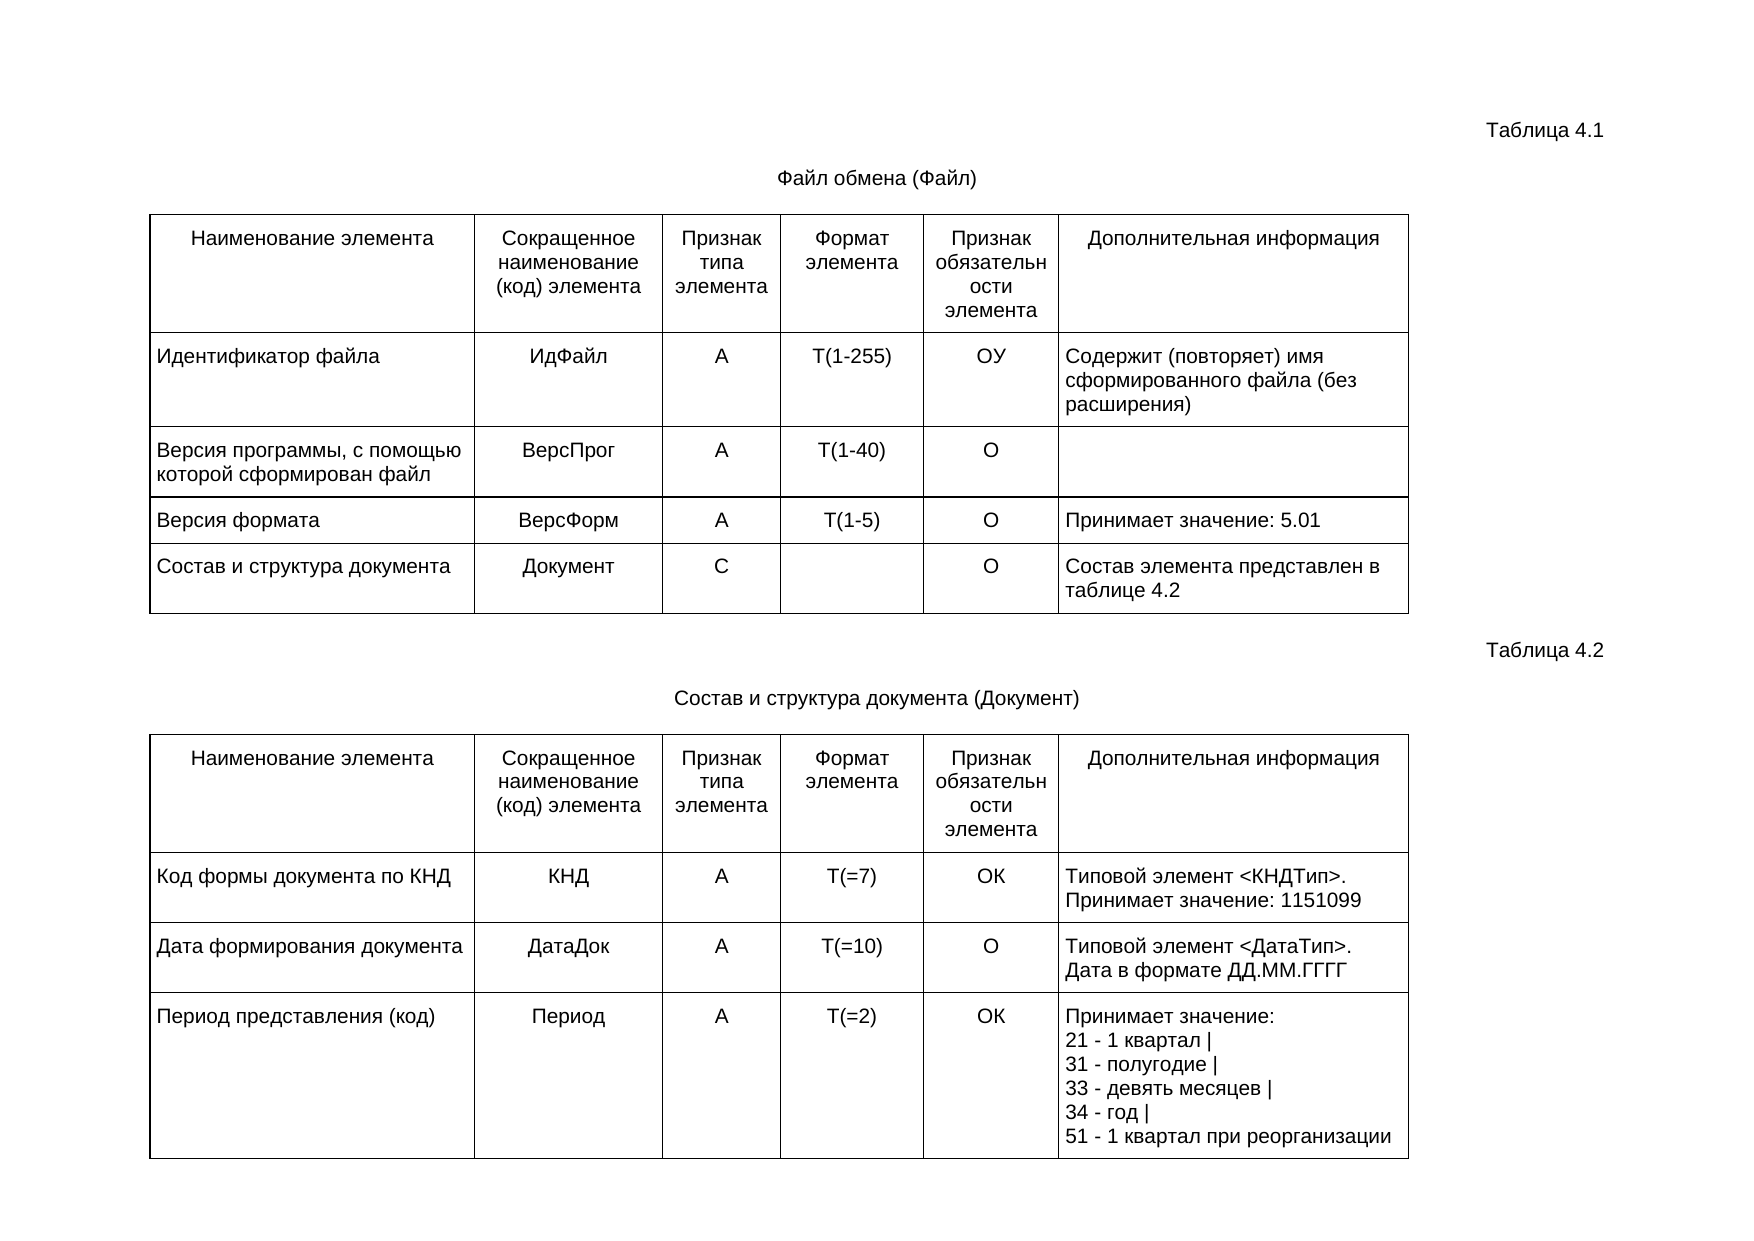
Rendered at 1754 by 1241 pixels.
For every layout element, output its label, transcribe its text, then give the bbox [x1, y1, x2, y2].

table_cell Версия программы, с помощью которой сформирован файл [151, 427, 474, 496]
table_cell T(=2) [781, 993, 923, 1158]
text Таблица 4.1 [150, 118, 1604, 142]
table_header Признак обязательности элемента [924, 215, 1058, 332]
table_cell T(=10) [781, 923, 923, 992]
table_cell ДатаДок [475, 923, 662, 992]
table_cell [1059, 993, 1408, 1158]
table_cell А [663, 993, 780, 1158]
table_header Признак типа элемента [663, 215, 780, 332]
table_cell Принимает значение: 5.01 [1059, 498, 1408, 543]
table_header Формат элемента [781, 215, 923, 332]
table_cell О [924, 544, 1058, 613]
table_header Сокращенное наименование (код) элемента [475, 735, 662, 852]
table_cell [151, 993, 474, 1158]
table_cell Типовой элемент <КНДТип>. Принимает значение: 1151099 [1059, 853, 1408, 922]
table_cell О [924, 427, 1058, 496]
table_cell T(1-40) [781, 427, 923, 496]
table_cell T(1-5) [781, 498, 923, 543]
table_cell А [663, 427, 780, 496]
table_cell Типовой элемент <ДатаТип>. Дата в формате ДД.ММ.ГГГГ [1059, 923, 1408, 992]
table_header Признак типа элемента [663, 735, 780, 852]
table_cell ИдФайл [475, 333, 662, 426]
table_cell Код формы документа по КНД [151, 853, 474, 922]
table_header Признак обязательности элемента [924, 735, 1058, 852]
table_cell ОК [924, 853, 1058, 922]
table_cell Дата формирования документа [151, 923, 474, 992]
table_header Формат элемента [781, 735, 923, 852]
table_header Наименование элемента [151, 735, 474, 852]
table_cell T(=7) [781, 853, 923, 922]
table_cell Состав и структура документа [151, 544, 474, 613]
table_cell КНД [475, 853, 662, 922]
table_cell Состав элемента представлен в таблице 4.2 [1059, 544, 1408, 613]
table_cell ОУ [924, 333, 1058, 426]
table_cell А [663, 853, 780, 922]
text Таблица 4.2 [150, 638, 1604, 662]
table_header Дополнительная информация [1059, 735, 1408, 852]
table_cell Документ [475, 544, 662, 613]
text Состав и структура документа (Документ) [150, 686, 1604, 710]
table_cell Версия формата [151, 498, 474, 543]
table_header Сокращенное наименование (код) элемента [475, 215, 662, 332]
table_cell Период [475, 993, 662, 1158]
table_cell ВерсПрог [475, 427, 662, 496]
table_header Наименование элемента [151, 215, 474, 332]
table_cell [1059, 427, 1408, 496]
text Файл обмена (Файл) [150, 166, 1604, 190]
table_cell T(1-255) [781, 333, 923, 426]
table_cell ОК [924, 993, 1058, 1158]
table_cell А [663, 923, 780, 992]
table_cell [781, 544, 923, 613]
table_cell О [924, 923, 1058, 992]
table_cell О [924, 498, 1058, 543]
table_cell А [663, 498, 780, 543]
table_header Дополнительная информация [1059, 215, 1408, 332]
table_cell А [663, 333, 780, 426]
table_cell ВерсФорм [475, 498, 662, 543]
table_cell С [663, 544, 780, 613]
table_cell Идентификатор файла [151, 333, 474, 426]
table_cell Содержит (повторяет) имя сформированного файла (без расширения) [1059, 333, 1408, 426]
